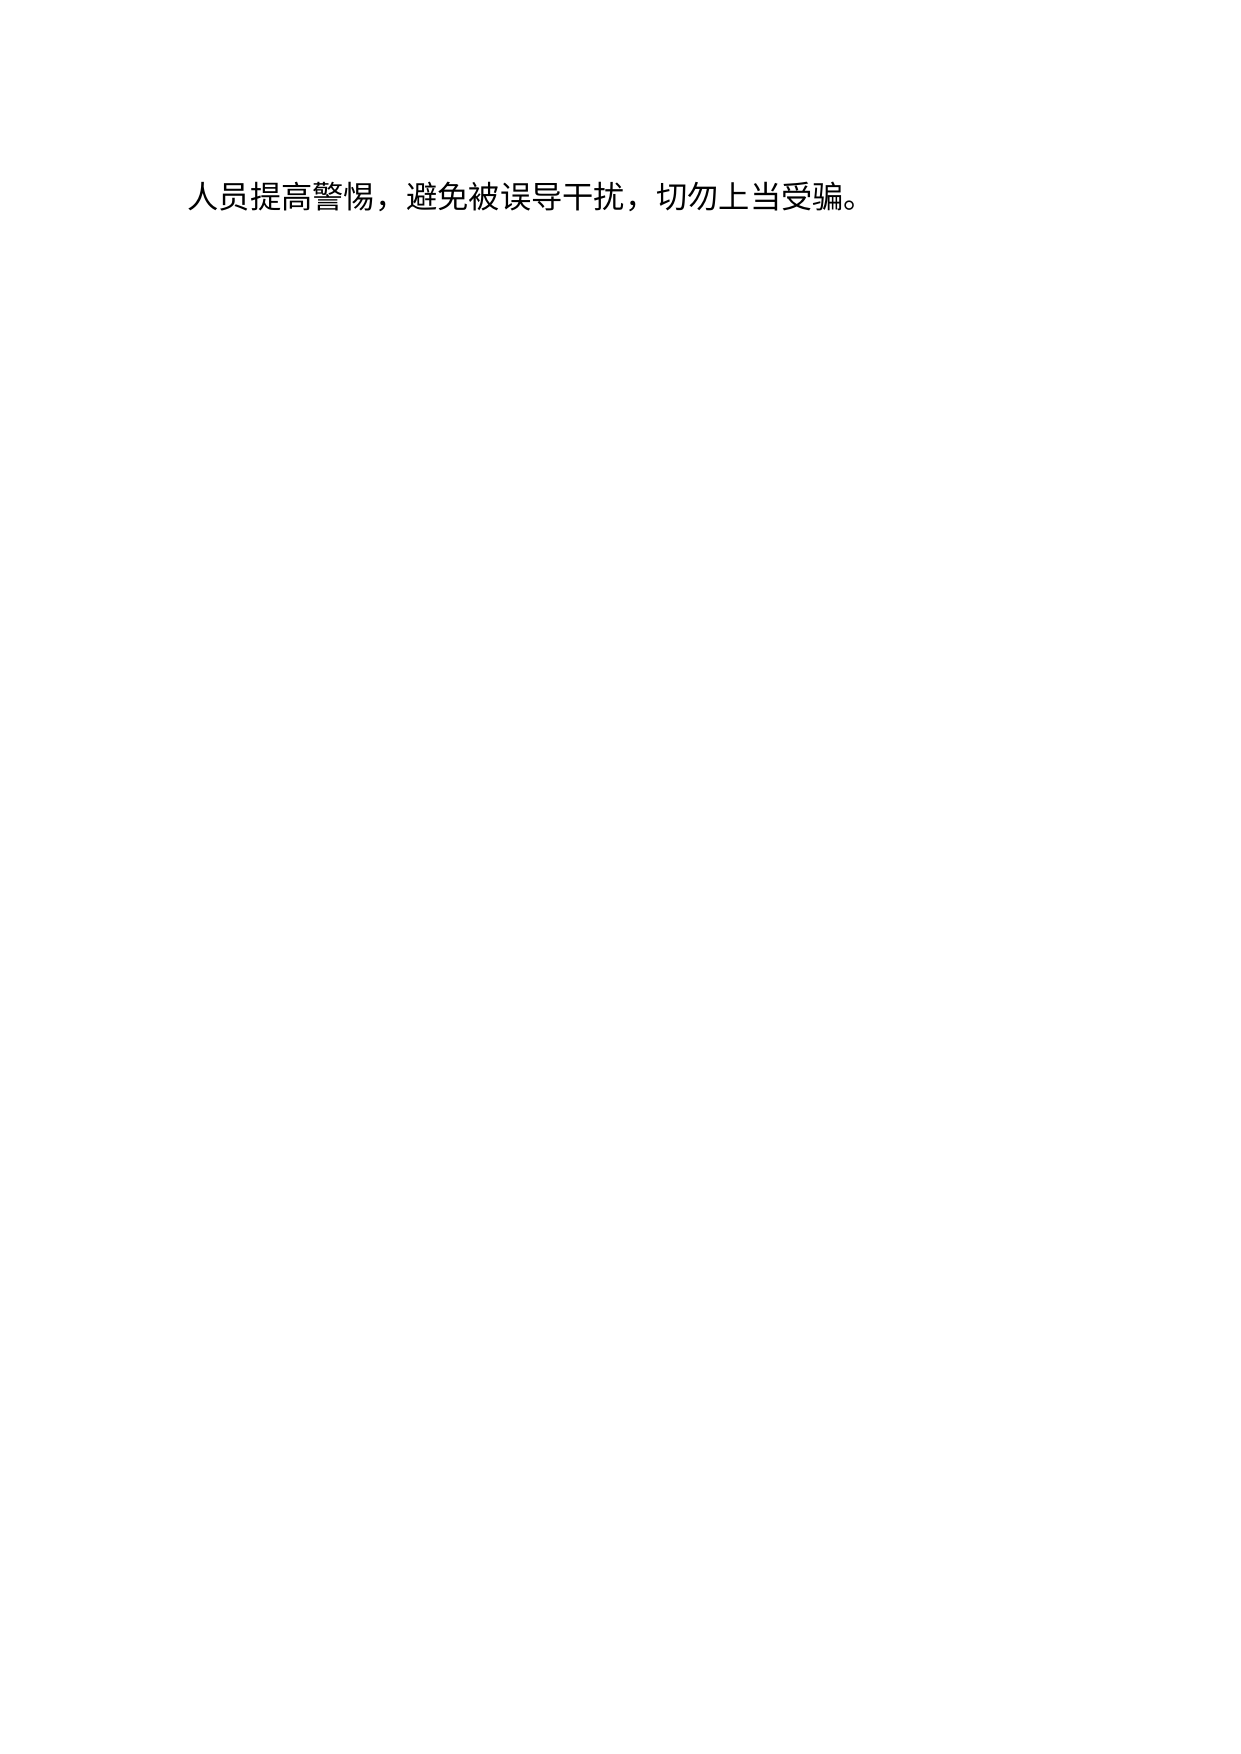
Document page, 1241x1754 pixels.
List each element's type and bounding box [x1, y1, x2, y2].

text [187, 162, 1053, 227]
